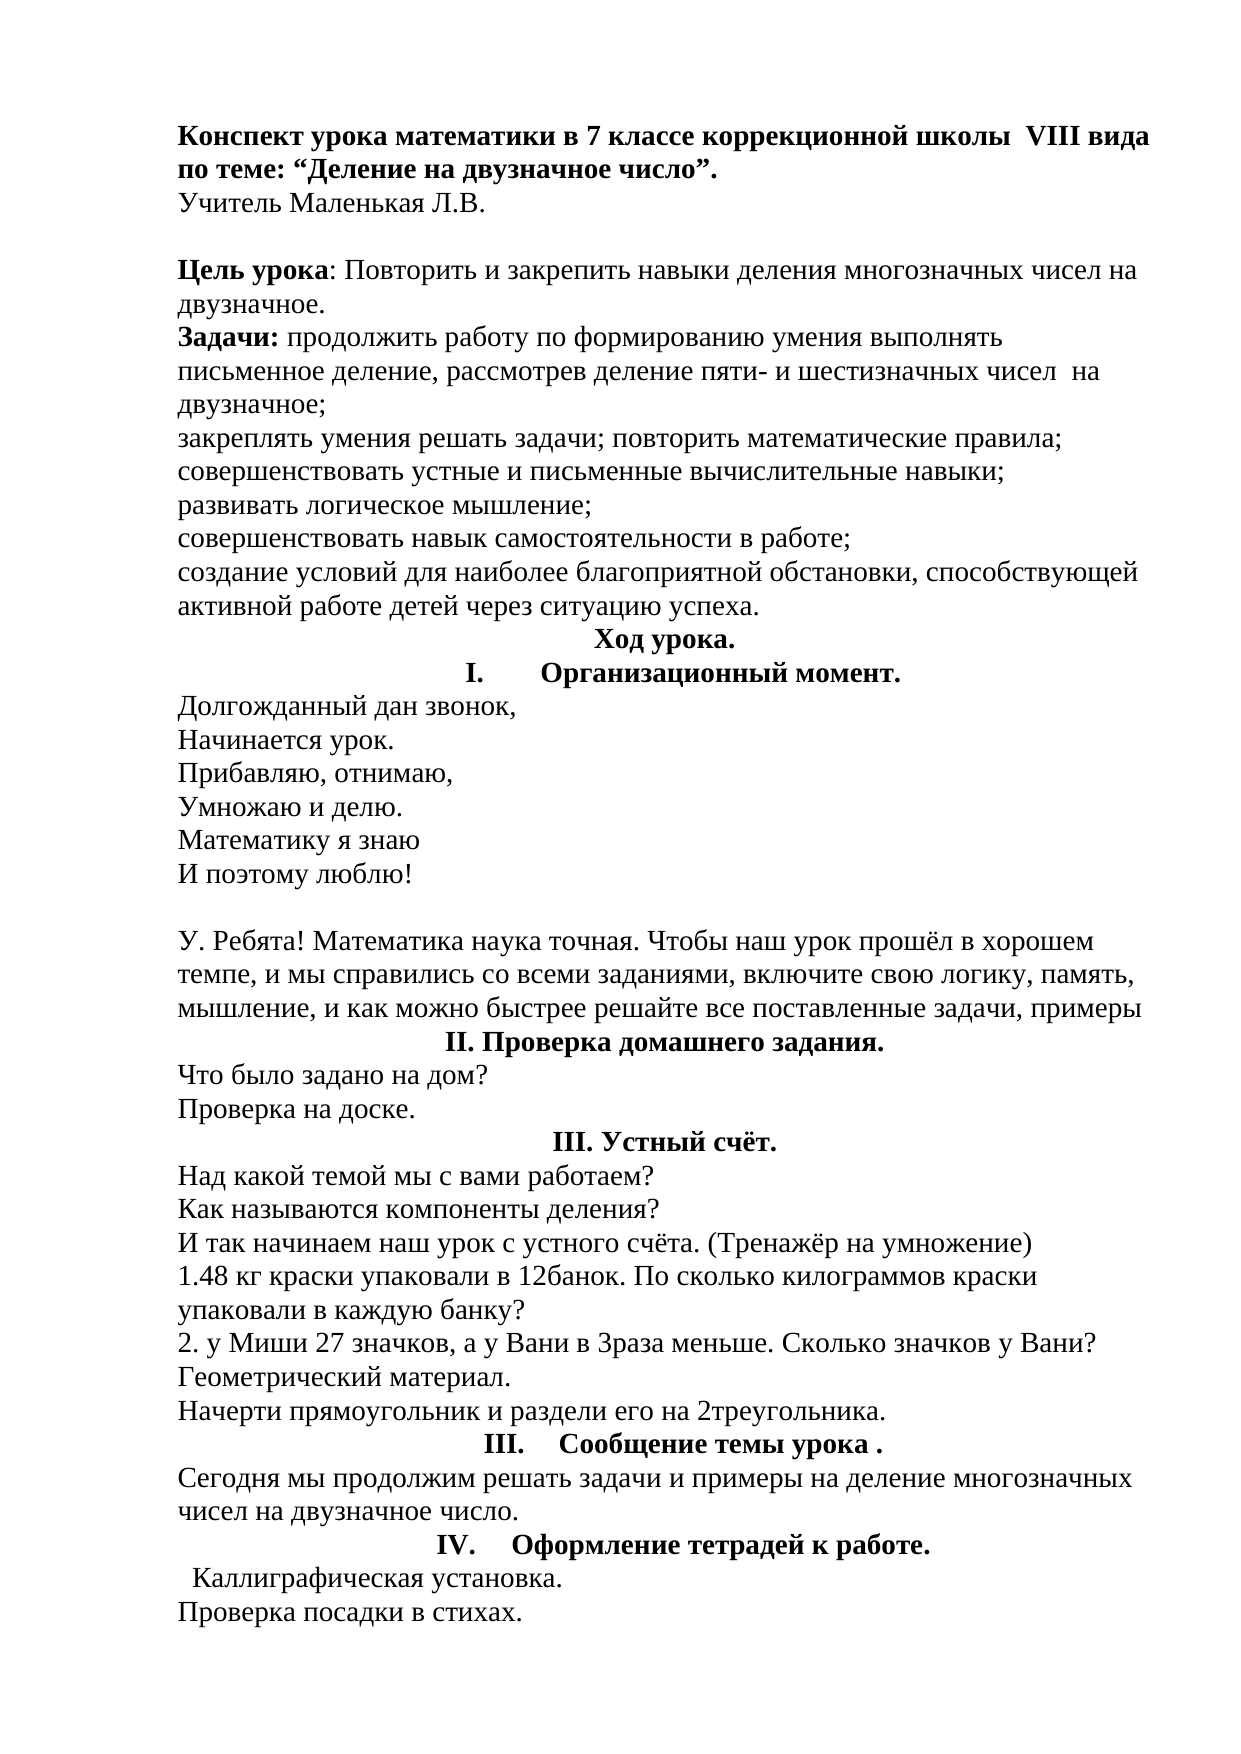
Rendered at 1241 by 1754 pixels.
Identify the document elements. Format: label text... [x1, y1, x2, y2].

text развивать логическое мышление; [177, 487, 1152, 521]
list Оформление тетрадей к работе. [215, 1527, 1152, 1560]
text Проверка на доске. [177, 1091, 1152, 1124]
text И так начинаем наш урок с устного счёта. (Тренажёр на умножение) [177, 1225, 1152, 1258]
text Цель урока: Повторить и закрепить навыки деления многозначных чисел на двузначное. [177, 252, 1152, 319]
text Начерти прямоугольник и раздели его на 2треугольника. [177, 1393, 1152, 1426]
text совершенствовать навык самостоятельности в работе; [177, 521, 1152, 554]
text Задачи: продолжить работу по формированию умения выполнять письменное деление, рассмотрев деление пяти- и шестизначных чисел на двузначное; [177, 319, 1152, 420]
text Сегодня мы продолжим решать задачи и примеры на деление многозначных чисел на двузначное число. [177, 1460, 1152, 1527]
text Математику я знаю [177, 822, 1152, 856]
list Организационный момент. [215, 655, 1152, 688]
text Начинается урок. [177, 722, 1152, 755]
text Долгожданный дан звонок, [177, 688, 1152, 722]
text 2. у Миши 27 значков, а у Вани в 3раза меньше. Сколько значков у Вани? [177, 1326, 1152, 1359]
text III. Устный счёт. [177, 1124, 1152, 1158]
text Проверка посадки в стихах. [177, 1594, 1152, 1627]
text II. Проверка домашнего задания. [177, 1024, 1152, 1057]
list Сообщение темы урока . [215, 1426, 1152, 1460]
text Учитель Маленькая Л.В. [177, 185, 1152, 219]
text Ход урока. [177, 621, 1152, 655]
text 1.48 кг краски упаковали в 12банок. По сколько килограммов краски упаковали в каждую банку? [177, 1258, 1152, 1326]
text Над какой темой мы с вами работаем? [177, 1158, 1152, 1191]
text закреплять умения решать задачи; повторить математические правила; [177, 420, 1152, 453]
text создание условий для наиболее благоприятной обстановки, способствующей активной работе детей через ситуацию успеха. [177, 554, 1152, 621]
text Каллиграфическая установка. [177, 1560, 1152, 1594]
text Геометрический материал. [177, 1359, 1152, 1393]
text И поэтому люблю! [177, 856, 1152, 889]
text Умножаю и делю. [177, 789, 1152, 822]
text совершенствовать устные и письменные вычислительные навыки; [177, 453, 1152, 487]
text Что было задано на дом? [177, 1057, 1152, 1091]
text У. Ребята! Математика наука точная. Чтобы наш урок прошёл в хорошем темпе, и мы справились со всеми заданиями, включите свою логику, память, мышление, и как можно быстрее решайте все поставленные задачи, примеры [177, 923, 1152, 1024]
text Как называются компоненты деления? [177, 1191, 1152, 1225]
text Прибавляю, отнимаю, [177, 755, 1152, 789]
text Конспект урока математики в 7 классе коррекционной школы VIII вида по теме: “Деление на двузначное число”. [177, 118, 1152, 185]
